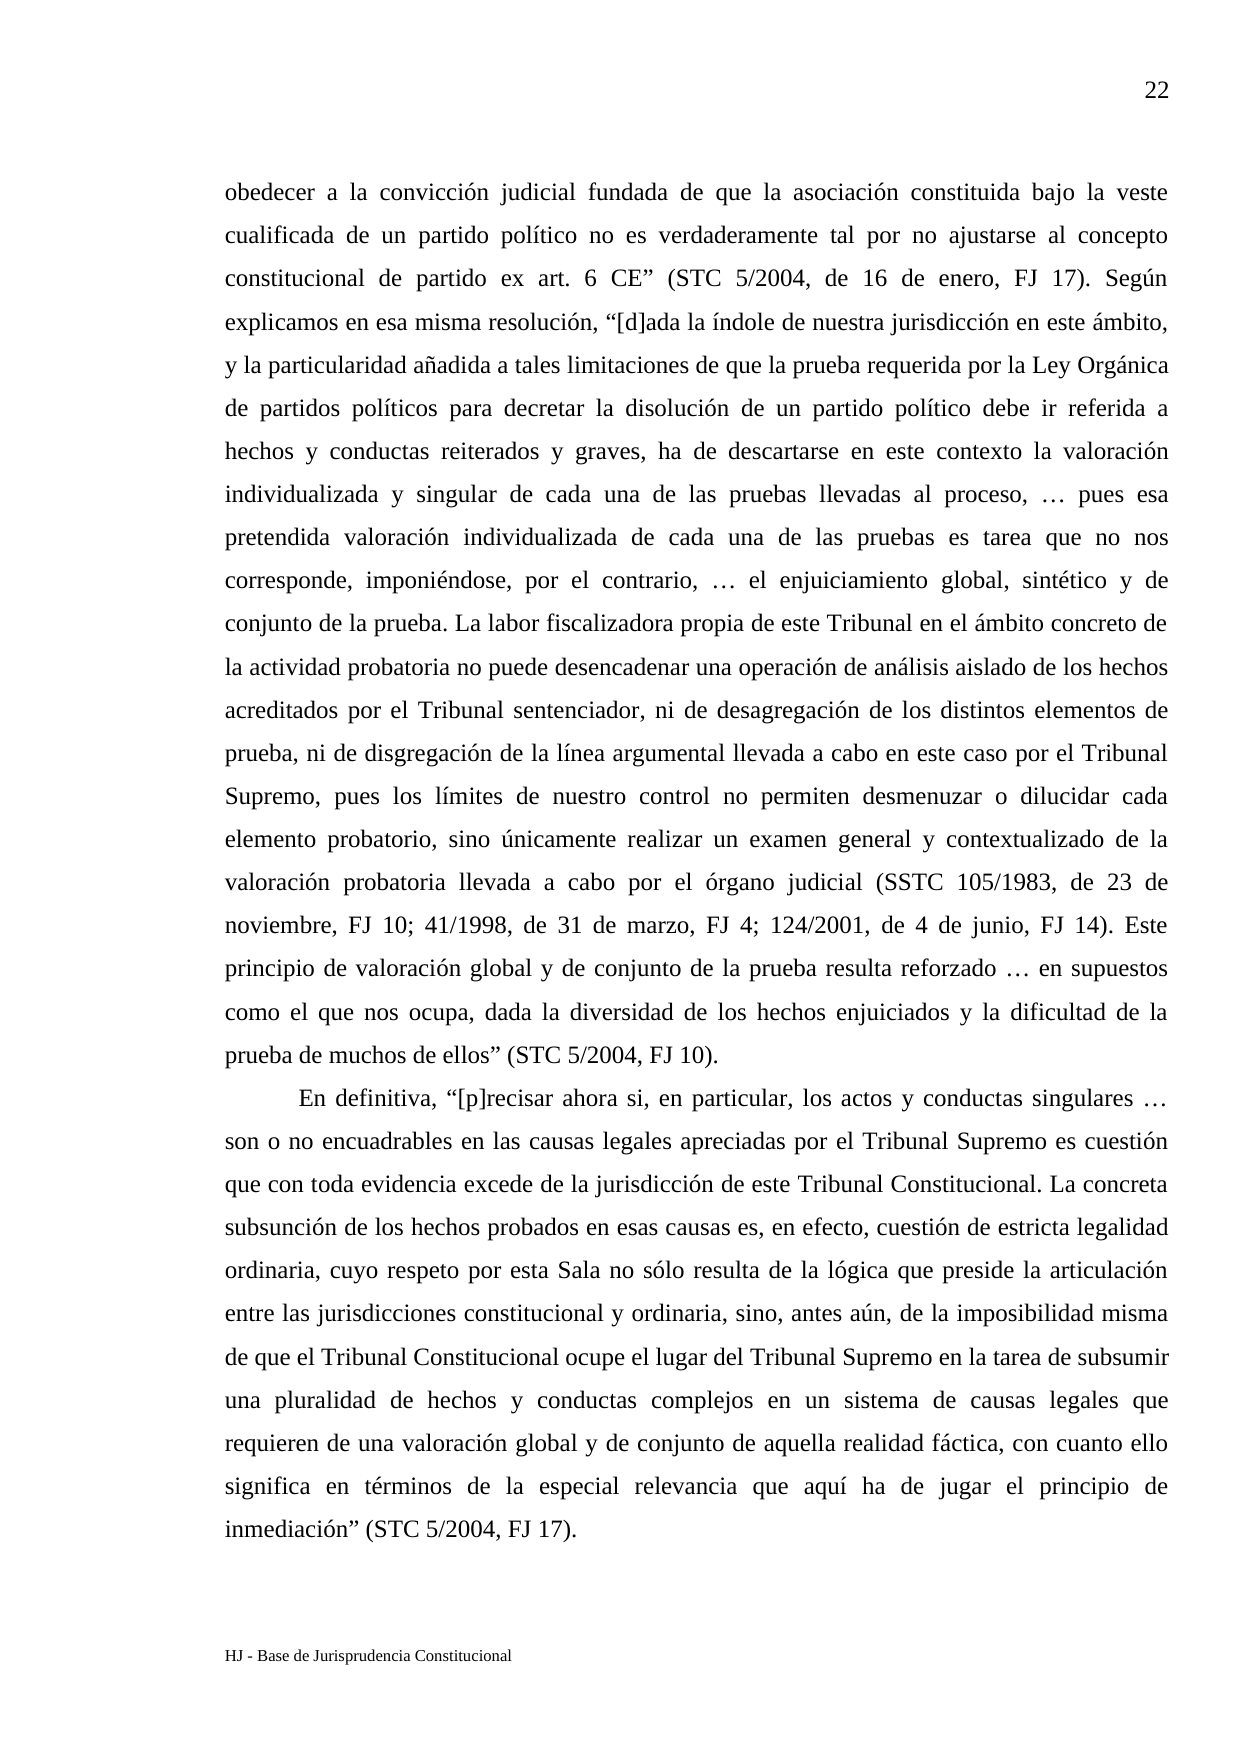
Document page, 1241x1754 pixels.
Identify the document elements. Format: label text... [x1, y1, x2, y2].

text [224, 177, 1169, 1068]
text En definitiva, “[p]recisar ahora si, en particular, los actos y conductas singulares … son o no encuadrables en las causas legales apreciadas por el Tribunal Supremo es cuestión que con toda evidencia excede de la jurisdicción de este Tribunal Constitucional. La concreta subsunción de los hechos probados en esas causas es, en efecto, cuestión de estricta legalidad ordinaria, cuyo respeto por esta Sala no sólo resulta de la lógica que preside la articulación entre las jurisdicciones constitucional y ordinaria, sino, antes aún, de la imposibilidad misma de que el Tribunal Constitucional ocupe el lugar del Tribunal Supremo en la tarea de subsumir una pluralidad de hechos y conductas complejos en un sistema de causas legales que requieren de una valoración global y de conjunto de aquella realidad fáctica, con cuanto ello significa en términos de la especial relevancia que aquí ha de jugar el principio de inmediación” (STC 5/2004, FJ 17). [224, 1083, 1169, 1543]
